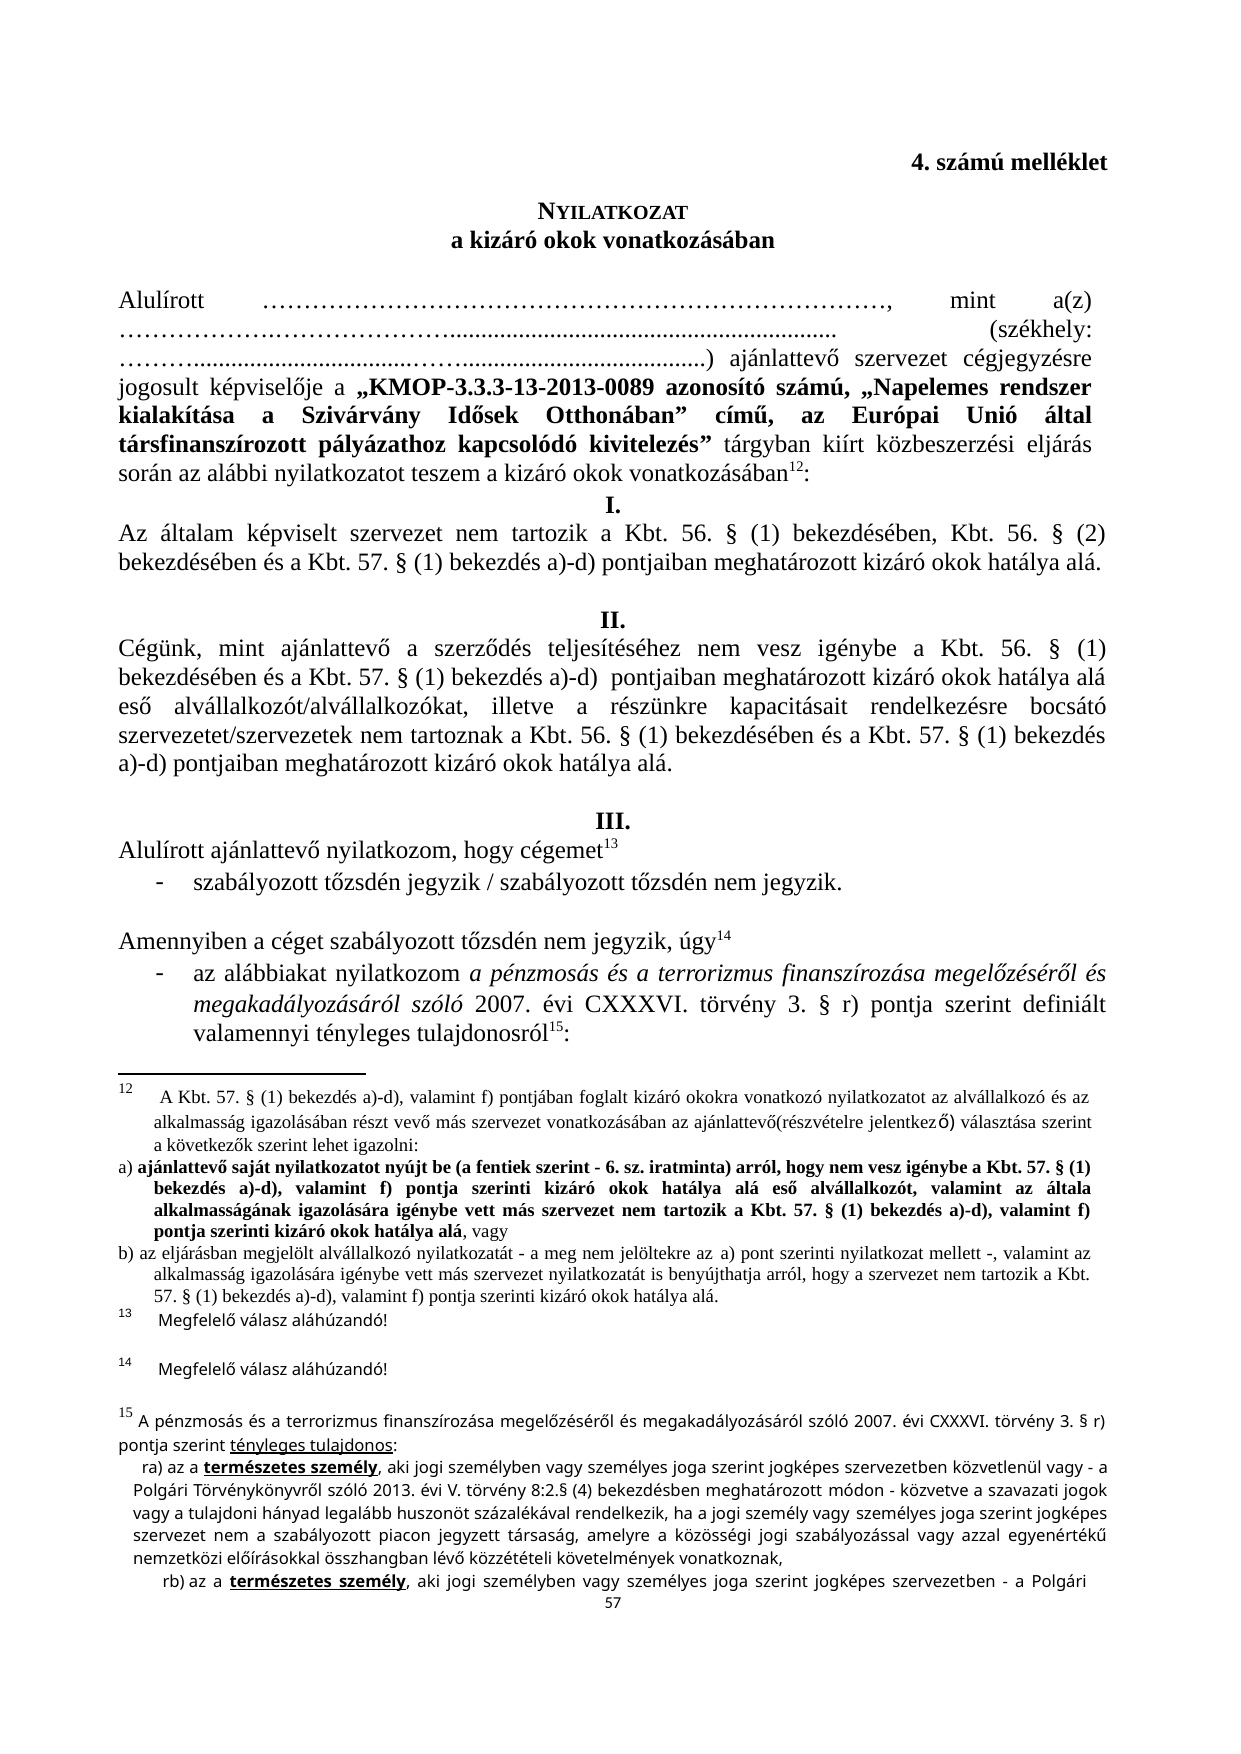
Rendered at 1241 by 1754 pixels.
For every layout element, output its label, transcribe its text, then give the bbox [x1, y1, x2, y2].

text Alulírott …………………………………………………………………, mint a(z) ……………….………………….............................................................. (székhely: ………...................................…….......................................) ajánlattevő szervezet cégjegyzésre jogosult képviselője a „KMOP-3.3.3-13-2013-0089 azonosító számú, „Napelemes rendszer kialakítása a Szivárvány Idősek Otthonában” című, az Európai Unió által társfinanszírozott pályázathoz kapcsolódó kivitelezés” tárgyban kiírt közbeszerzési eljárás során az alábbi nyilatkozatot teszem a kizáró okok vonatkozásában: [118, 286, 1092, 487]
text 4. számú melléklet [118, 147, 1107, 176]
text Nyilatkozat [118, 196, 1107, 225]
text Alulírott ajánlattevő nyilatkozom, hogy cégemet [118, 835, 1107, 863]
text III. [118, 806, 1107, 835]
text Az általam képviselt szervezet nem tartozik a Kbt. 56. § (1) bekezdésében, Kbt. 56. § (2) bekezdésében és a Kbt. 57. § (1) bekezdés a)-d) pontjaiban meghatározott kizáró okok hatálya alá. [118, 518, 1107, 576]
text II. [118, 605, 1107, 633]
text Cégünk, mint ajánlattevő a szerződés teljesítéséhez nem vesz igénybe a Kbt. 56. § (1) bekezdésében és a Kbt. 57. § (1) bekezdés a)-d) pontjaiban meghatározott kizáró okok hatálya alá eső alvállalkozót/alvállalkozókat, illetve a részünkre kapacitásait rendelkezésre bocsátó szervezetet/szervezetek nem tartoznak a Kbt. 56. § (1) bekezdésében és a Kbt. 57. § (1) bekezdés a)-d) pontjaiban meghatározott kizáró okok hatálya alá. [118, 633, 1107, 777]
text I. [118, 490, 1107, 518]
list szabályozott tőzsdén jegyzik / szabályozott tőzsdén nem jegyzik. [156, 863, 1107, 898]
text Amennyiben a céget szabályozott tőzsdén nem jegyzik, úgy [118, 926, 1107, 955]
list az alábbiakat nyilatkozom a pénzmosás és a terrorizmus finanszírozása megelőzéséről és megakadályozásáról szóló 2007. évi CXXXVI. törvény 3. § r) pontja szerint definiált valamennyi tényleges tulajdonosról: [156, 955, 1107, 1047]
text a kizáró okok vonatkozásában [118, 225, 1107, 254]
